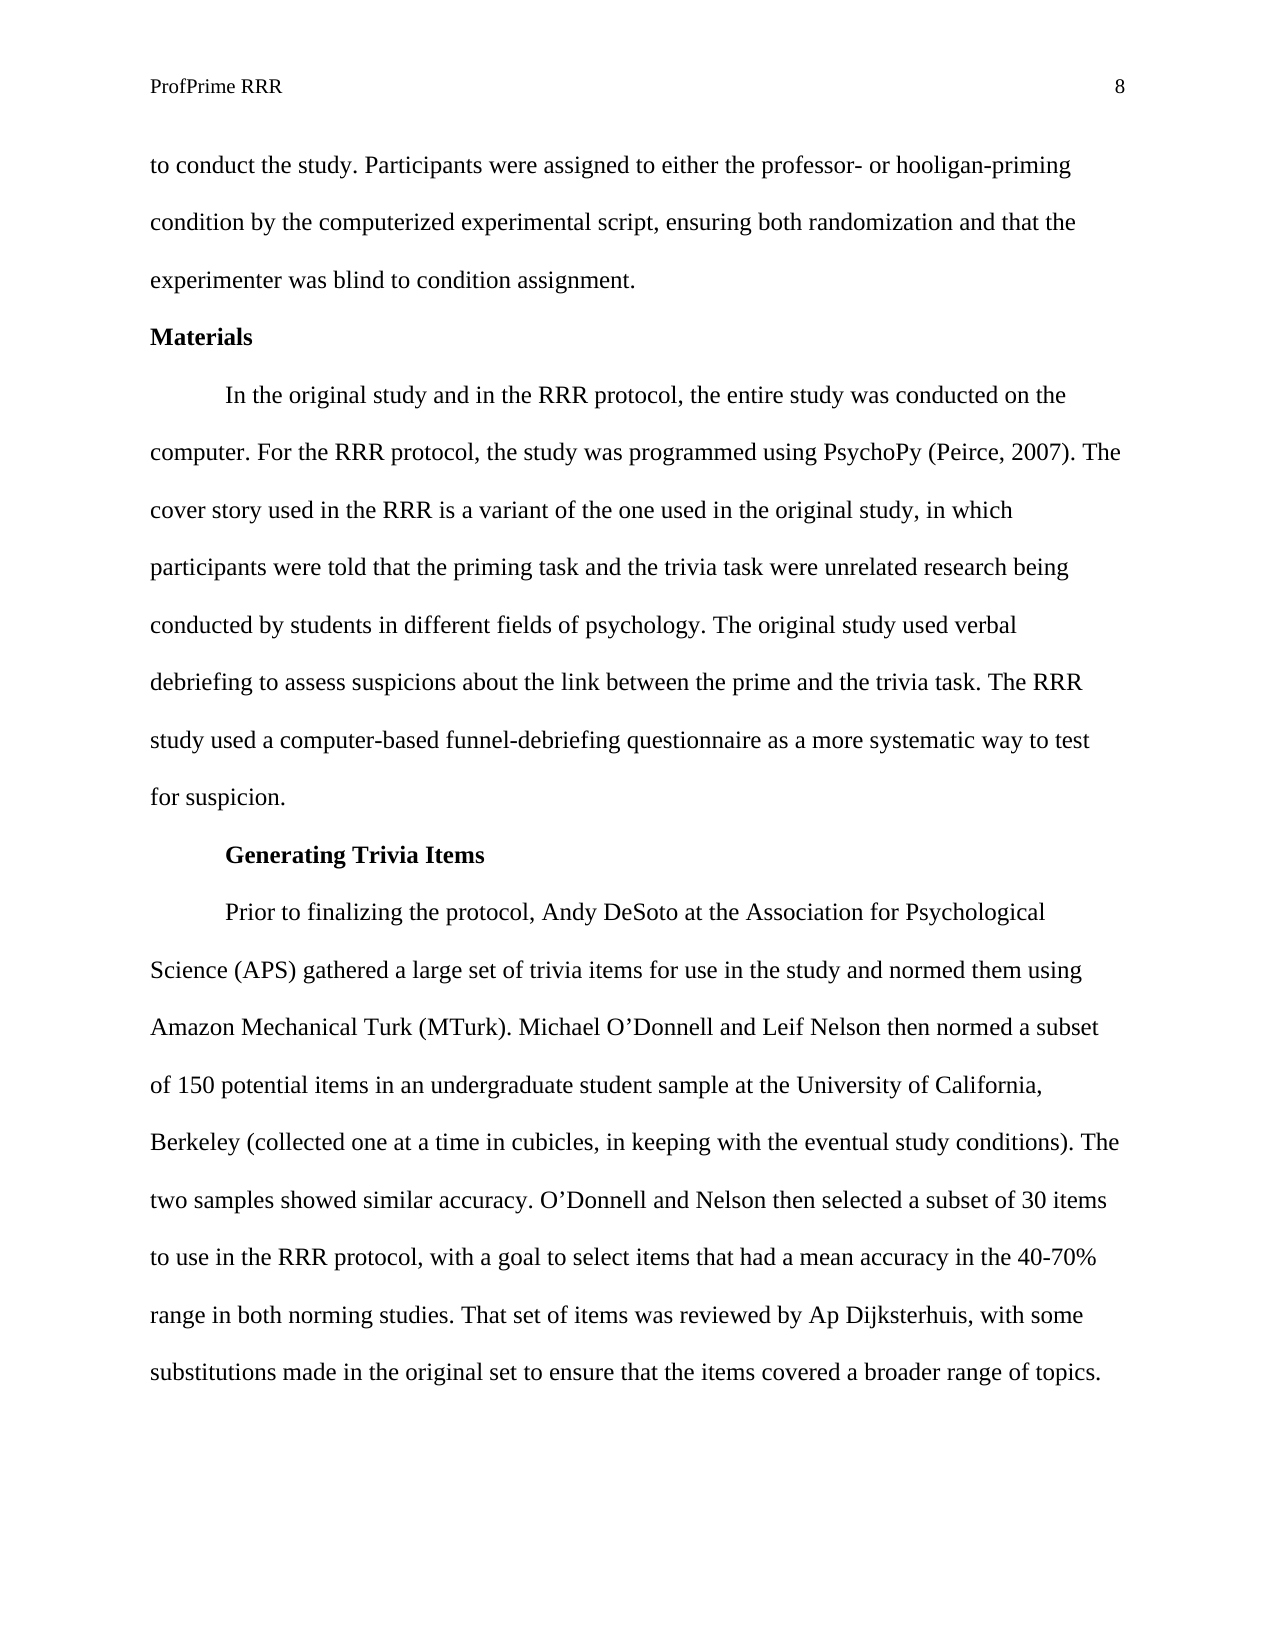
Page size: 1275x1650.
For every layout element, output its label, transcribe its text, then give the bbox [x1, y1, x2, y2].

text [150, 150, 1125, 294]
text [150, 897, 1125, 1386]
text In the original study and in the RRR protocol, the entire study was conducted on the computer. For the RRR protocol, the study was programmed using PsychoPy (Peirce, 2007). The cover story used in the RRR is a variant of the one used in the original study, in which participants were told that the priming task and the trivia task were unrelated research being conducted by students in different fields of psychology. The original study used verbal debriefing to assess suspicions about the link between the prime and the trivia task. The RRR study used a computer-based funnel-debriefing questionnaire as a more systematic way to test for suspicion. [150, 380, 1125, 811]
text Generating Trivia Items [150, 840, 1125, 869]
text Materials [150, 322, 1125, 351]
